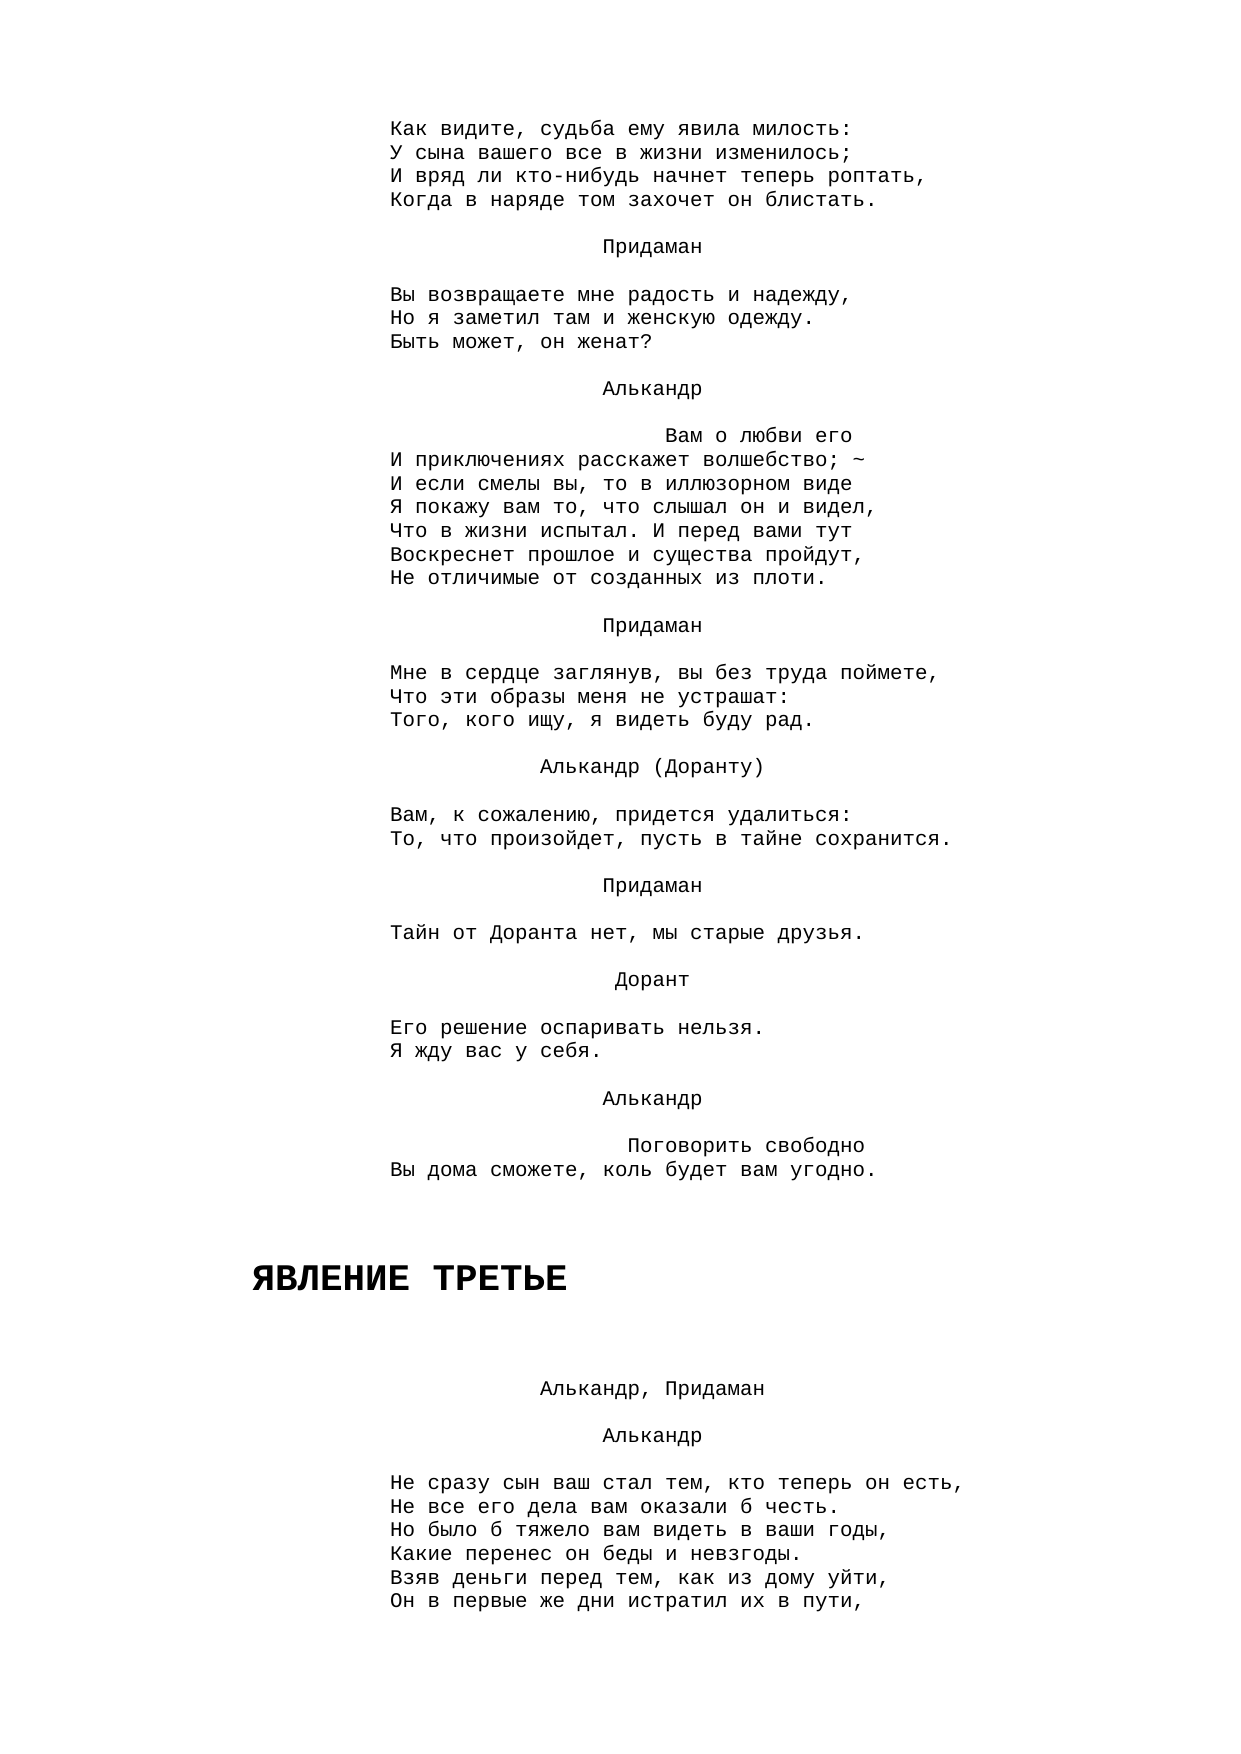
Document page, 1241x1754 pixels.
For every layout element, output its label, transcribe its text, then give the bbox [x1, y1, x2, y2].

text Вам, к сожалению, придется удалиться: [177, 804, 1152, 827]
text У сына вашего все в жизни изменилось; [177, 142, 1152, 165]
text Алькандр [177, 378, 1152, 402]
text Придаман [177, 615, 1152, 638]
text Алькандр [177, 1425, 1152, 1448]
text Что в жизни испытал. И перед вами тут [177, 520, 1152, 544]
text Его решение оспаривать нельзя. [177, 1017, 1152, 1040]
text Вам о любви его [177, 426, 1152, 449]
text Вы возвращаете мне радость и надежду, [177, 284, 1152, 307]
text И если смелы вы, то в иллюзорном виде [177, 473, 1152, 496]
text Как видите, судьба ему явила милость: [177, 118, 1152, 142]
text Я покажу вам то, что слышал он и видел, [177, 496, 1152, 520]
text Какие перенес он беды и невзгоды. [177, 1543, 1152, 1567]
subtitle ЯВЛЕНИЕ ТРЕТЬЕ [252, 1259, 1152, 1301]
text Быть может, он женат? [177, 331, 1152, 354]
text Не отличимые от созданных из плоти. [177, 567, 1152, 591]
text Не все его дела вам оказали б честь. [177, 1496, 1152, 1519]
text Вы дома сможете, коль будет вам угодно. [177, 1158, 1152, 1182]
text Поговорить свободно [177, 1135, 1152, 1158]
text Но было б тяжело вам видеть в ваши годы, [177, 1519, 1152, 1543]
text Алькандр, Придаман [177, 1378, 1152, 1401]
text Я жду вас у себя. [177, 1040, 1152, 1064]
text И приключениях расскажет волшебство; ~ [177, 449, 1152, 473]
text Воскреснет прошлое и существа пройдут, [177, 544, 1152, 567]
text Что эти образы меня не устрашат: [177, 686, 1152, 709]
text Алькандр [177, 1088, 1152, 1111]
text Взяв деньги перед тем, как из дому уйти, [177, 1567, 1152, 1590]
text Не сразу сын ваш стал тем, кто теперь он есть, [177, 1472, 1152, 1496]
text То, что произойдет, пусть в тайне сохранится. [177, 827, 1152, 851]
text Придаман [177, 875, 1152, 898]
text Но я заметил там и женскую одежду. [177, 307, 1152, 331]
text Когда в наряде том захочет он блистать. [177, 189, 1152, 213]
text Того, кого ищу, я видеть буду рад. [177, 709, 1152, 733]
text Он в первые же дни истратил их в пути, [177, 1590, 1152, 1614]
text Придаман [177, 236, 1152, 260]
text Алькандр (Доранту) [177, 757, 1152, 780]
text Мне в сердце заглянув, вы без труда поймете, [177, 662, 1152, 686]
text Дорант [177, 969, 1152, 993]
text И вряд ли кто-нибудь начнет теперь роптать, [177, 165, 1152, 189]
text Тайн от Доранта нет, мы старые друзья. [177, 922, 1152, 946]
